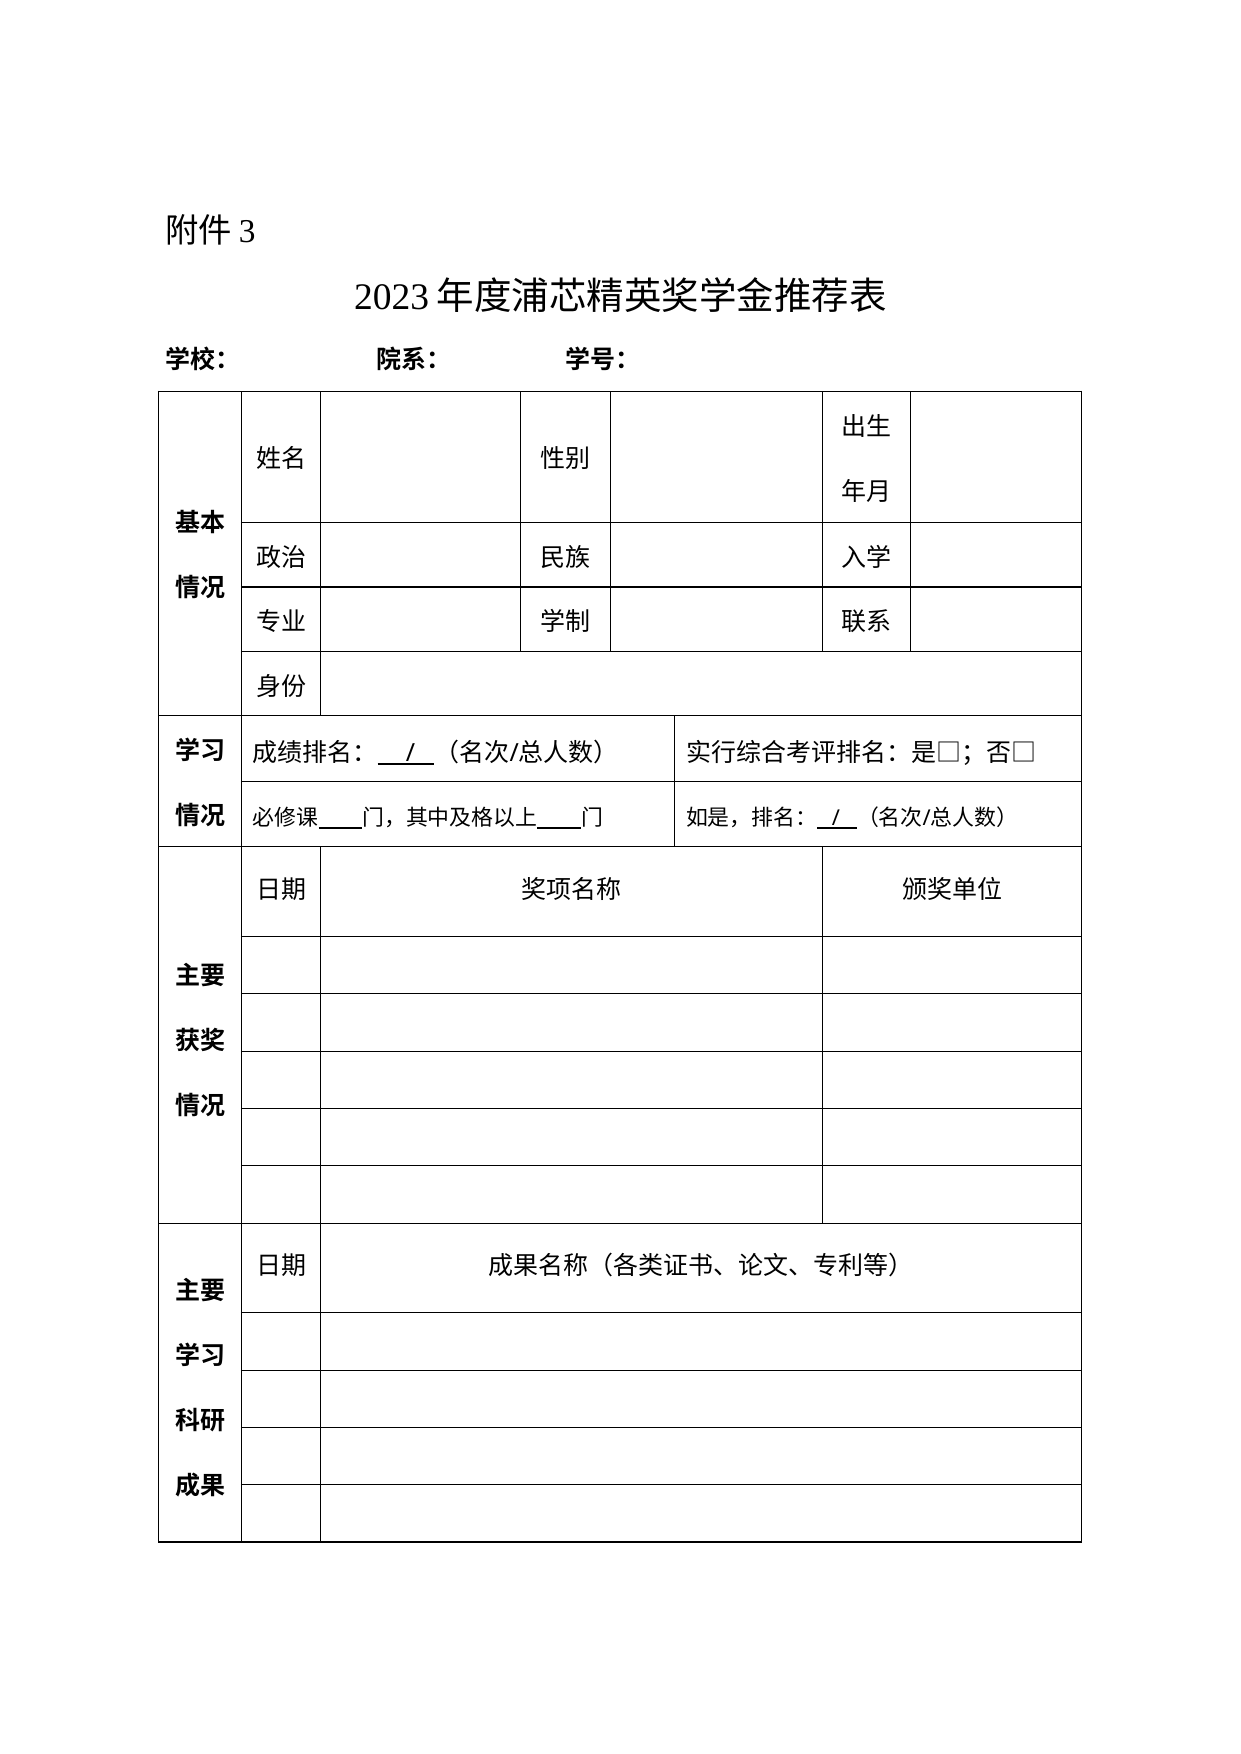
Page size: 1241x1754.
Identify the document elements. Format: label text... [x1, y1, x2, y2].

table_cell 主要获奖情况 [159, 847, 241, 1222]
table_cell 颁奖单位 [823, 847, 1081, 936]
table_cell [823, 1109, 1081, 1165]
table_cell [242, 1109, 320, 1165]
table_cell [611, 588, 822, 651]
table_cell [321, 523, 520, 586]
text 附件3 [165, 196, 1075, 261]
table_cell 必修课 门，其中及格以上 门 [242, 782, 674, 846]
table_cell [242, 1166, 320, 1222]
table_header 基本 情况 [159, 392, 241, 715]
table_cell 实行综合考评排名：是□；否□ [675, 716, 1081, 781]
table_cell [242, 1428, 320, 1484]
table_cell [321, 1371, 1081, 1427]
table_cell [242, 1052, 320, 1108]
table_cell [611, 523, 822, 586]
text 学校： 院系： 学号： [165, 326, 1075, 391]
table_cell 身份证号 [242, 652, 320, 715]
table_cell [321, 1485, 1081, 1541]
table_header [911, 392, 1081, 522]
table_cell [242, 994, 320, 1051]
table_cell [911, 523, 1081, 586]
table_cell [823, 937, 1081, 993]
table_cell [321, 588, 520, 651]
table_cell [242, 1313, 320, 1369]
table_cell 联系电话 [823, 588, 910, 651]
table_cell [242, 1371, 320, 1427]
table_cell [823, 1166, 1081, 1222]
table_cell [321, 1313, 1081, 1369]
table_cell [321, 652, 1081, 715]
table_cell [321, 937, 822, 993]
table_cell [242, 937, 320, 993]
table_cell [242, 1485, 320, 1541]
table_cell [823, 994, 1081, 1051]
text 2023年度浦芯精英奖学金推荐表 [165, 261, 1075, 326]
table_cell 成果名称（各类证书、论文、专利等） [321, 1224, 1081, 1312]
table_header 性别 [521, 392, 610, 522]
table_header 姓名 [242, 392, 320, 522]
table_cell 政治面貌 [242, 523, 320, 586]
table_cell [321, 1166, 822, 1222]
table_cell [911, 588, 1081, 651]
table_cell 入学时间 [823, 523, 910, 586]
table_cell 日期 [242, 847, 320, 936]
table_cell [321, 994, 822, 1051]
table_cell [321, 1052, 822, 1108]
table_header [611, 392, 822, 522]
table_cell [321, 1109, 822, 1165]
table_cell 如是，排名： / （名次/总人数） [675, 782, 1081, 846]
table_cell 学制 [521, 588, 610, 651]
table_cell [823, 1052, 1081, 1108]
table_cell [321, 1428, 1081, 1484]
table_cell 成绩排名： / （名次/总人数） [242, 716, 674, 781]
table_cell 日期 [242, 1224, 320, 1312]
table_cell 奖项名称 [321, 847, 822, 936]
table_header 出生年月 [823, 392, 910, 522]
table_cell 学习 情况 [159, 716, 241, 846]
table_cell 专业 [242, 588, 320, 651]
table_header [321, 392, 520, 522]
table_cell 民族 [521, 523, 610, 586]
table_cell 主要学习科研成果 [159, 1224, 241, 1541]
